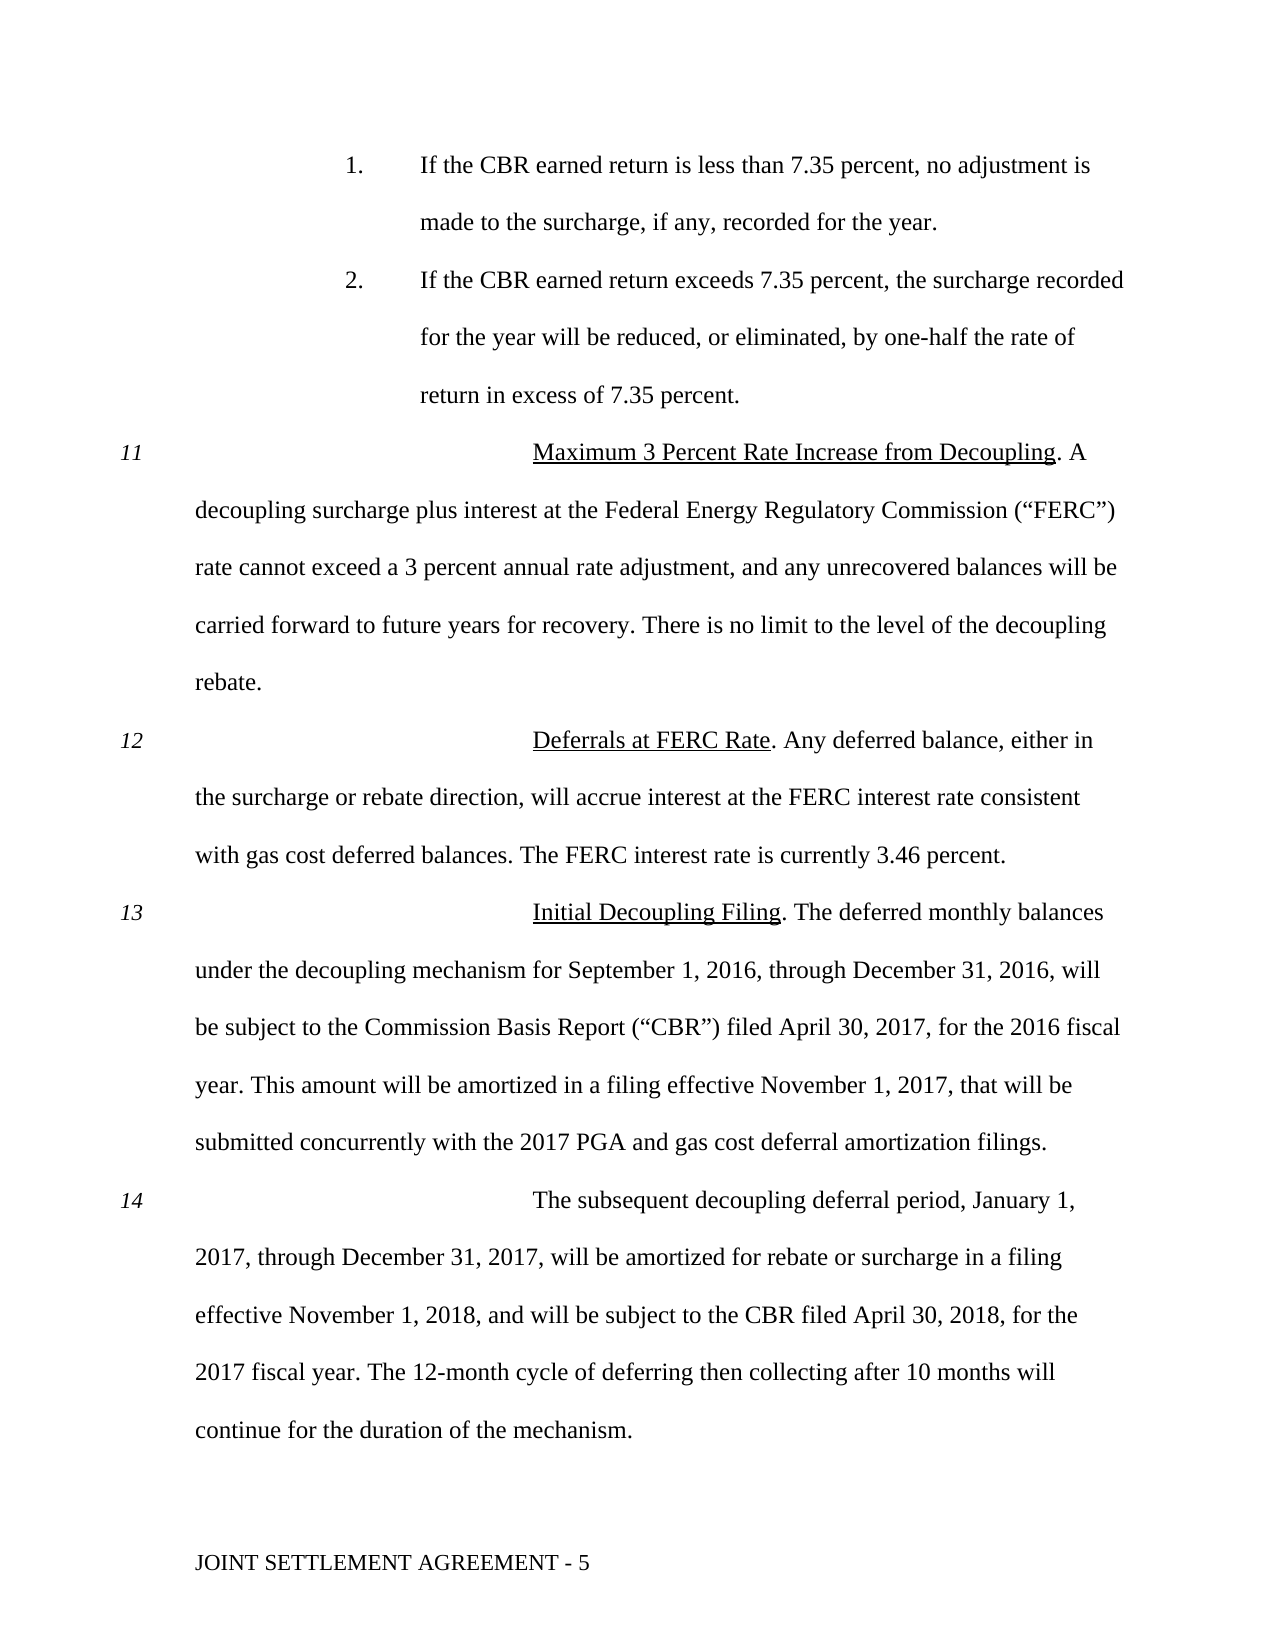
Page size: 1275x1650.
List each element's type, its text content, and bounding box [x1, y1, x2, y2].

list Deferrals at FERC Rate. Any deferred balance, either in the surcharge or rebate direction, will accrue interest at the FERC interest rate consistent with gas cost deferred balances. The FERC interest rate is currently 3.46 percent. [120, 725, 1125, 869]
text 1. If the CBR earned return is less than 7.35 percent, no adjustment is made to the surcharge, if any, recorded for the year. [345, 150, 1125, 236]
list Initial Decoupling Filing. The deferred monthly balances under the decoupling mechanism for September 1, 2016, through December 31, 2016, will be subject to the Commission Basis Report (“CBR”) filed April 30, 2017, for the 2016 fiscal year. This amount will be amortized in a filing effective November 1, 2017, that will be submitted concurrently with the 2017 PGA and gas cost deferral amortization filings. [120, 897, 1125, 1156]
list The subsequent decoupling deferral period, January 1, 2017, through December 31, 2017, will be amortized for rebate or surcharge in a filing effective November 1, 2018, and will be subject to the CBR filed April 30, 2018, for the 2017 fiscal year. The 12-month cycle of deferring then collecting after 10 months will continue for the duration of the mechanism. [120, 1185, 1125, 1444]
text 2. If the CBR earned return exceeds 7.35 percent, the surcharge recorded for the year will be reduced, or eliminated, by one-half the rate of return in excess of 7.35 percent. [345, 265, 1125, 409]
list Maximum 3 Percent Rate Increase from Decoupling. A decoupling surcharge plus interest at the Federal Energy Regulatory Commission (“FERC”) rate cannot exceed a 3 percent annual rate adjustment, and any unrecovered balances will be carried forward to future years for recovery. There is no limit to the level of the decoupling rebate. [120, 437, 1125, 696]
